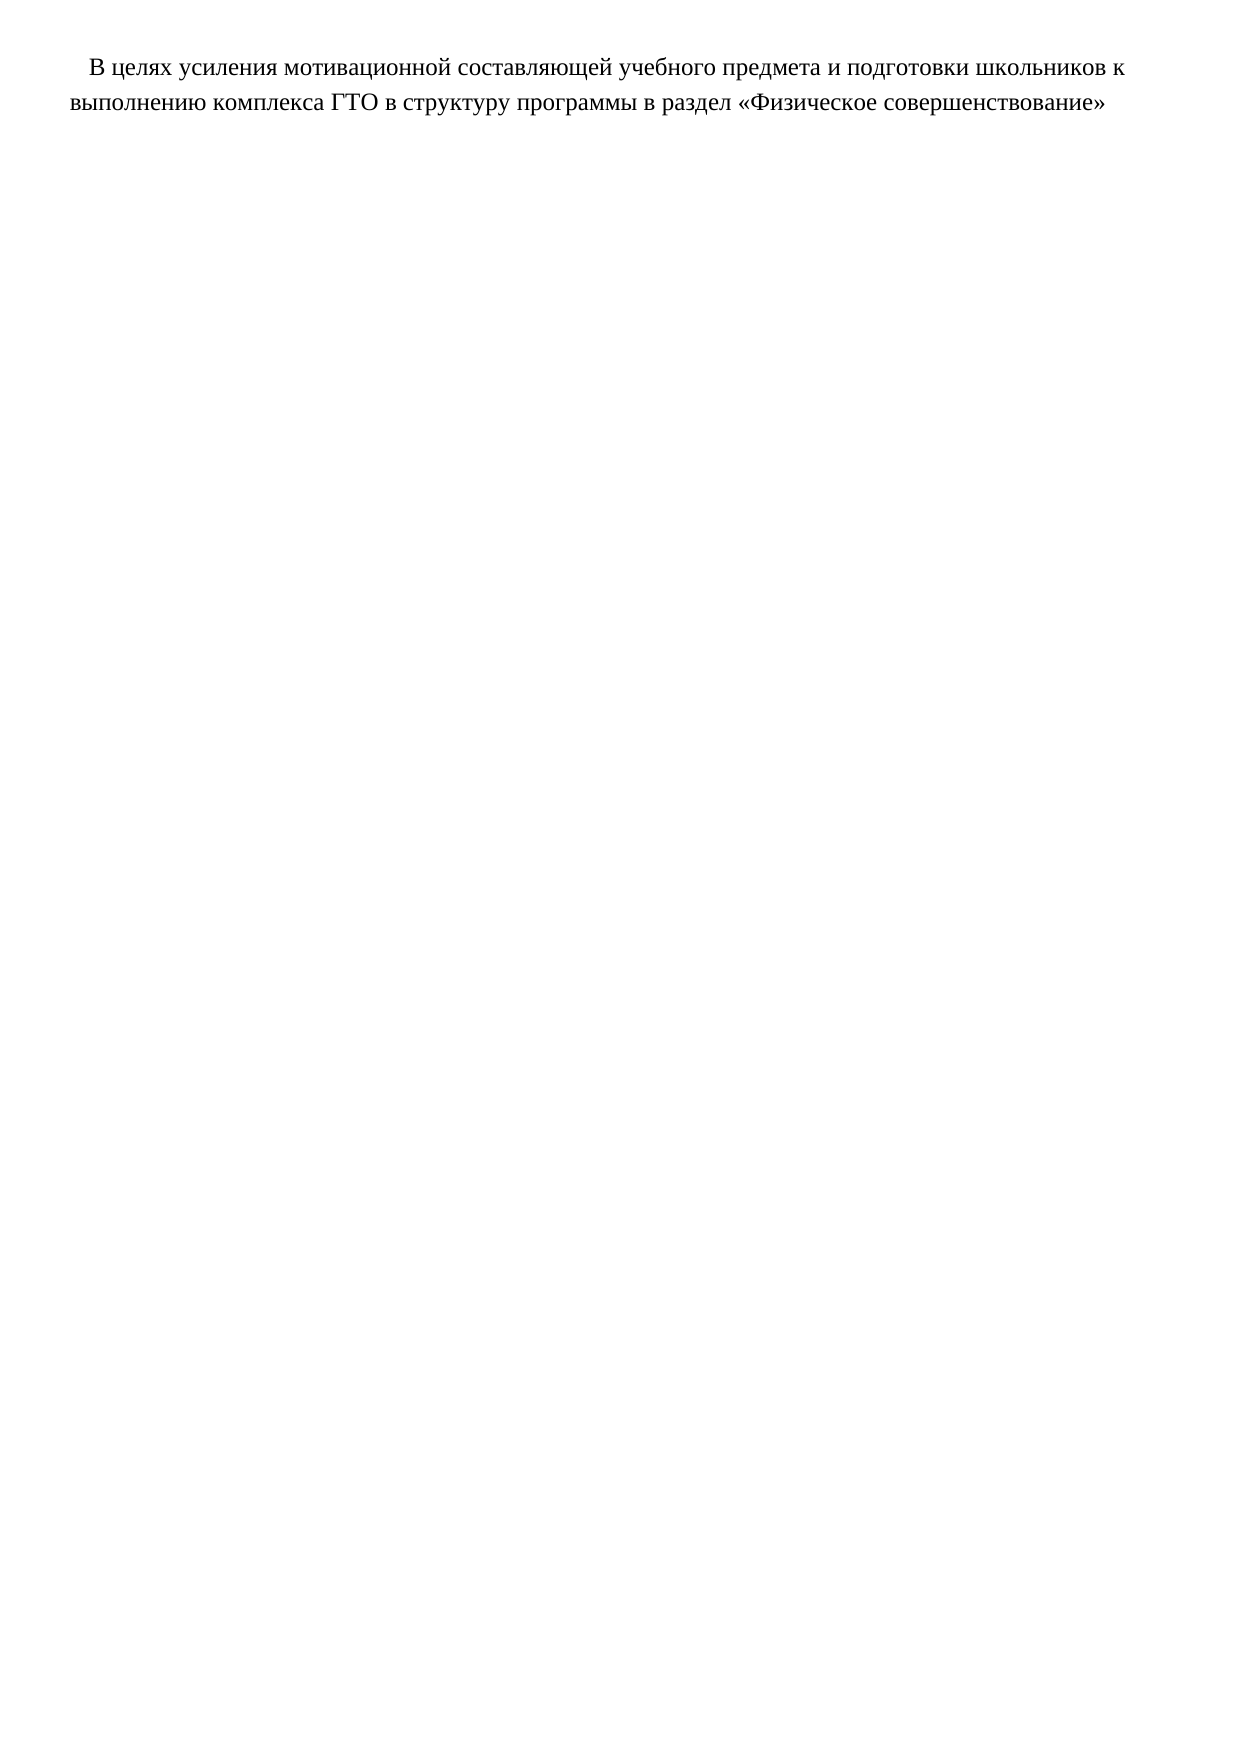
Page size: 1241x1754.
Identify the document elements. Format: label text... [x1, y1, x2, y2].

text В целях усиления мотивационной составляющей учебного предмета и подготовки школьников к выполнению комплекса ГТО в структуру программы в раздел «Физическое совершенствование» [69, 52, 1190, 116]
